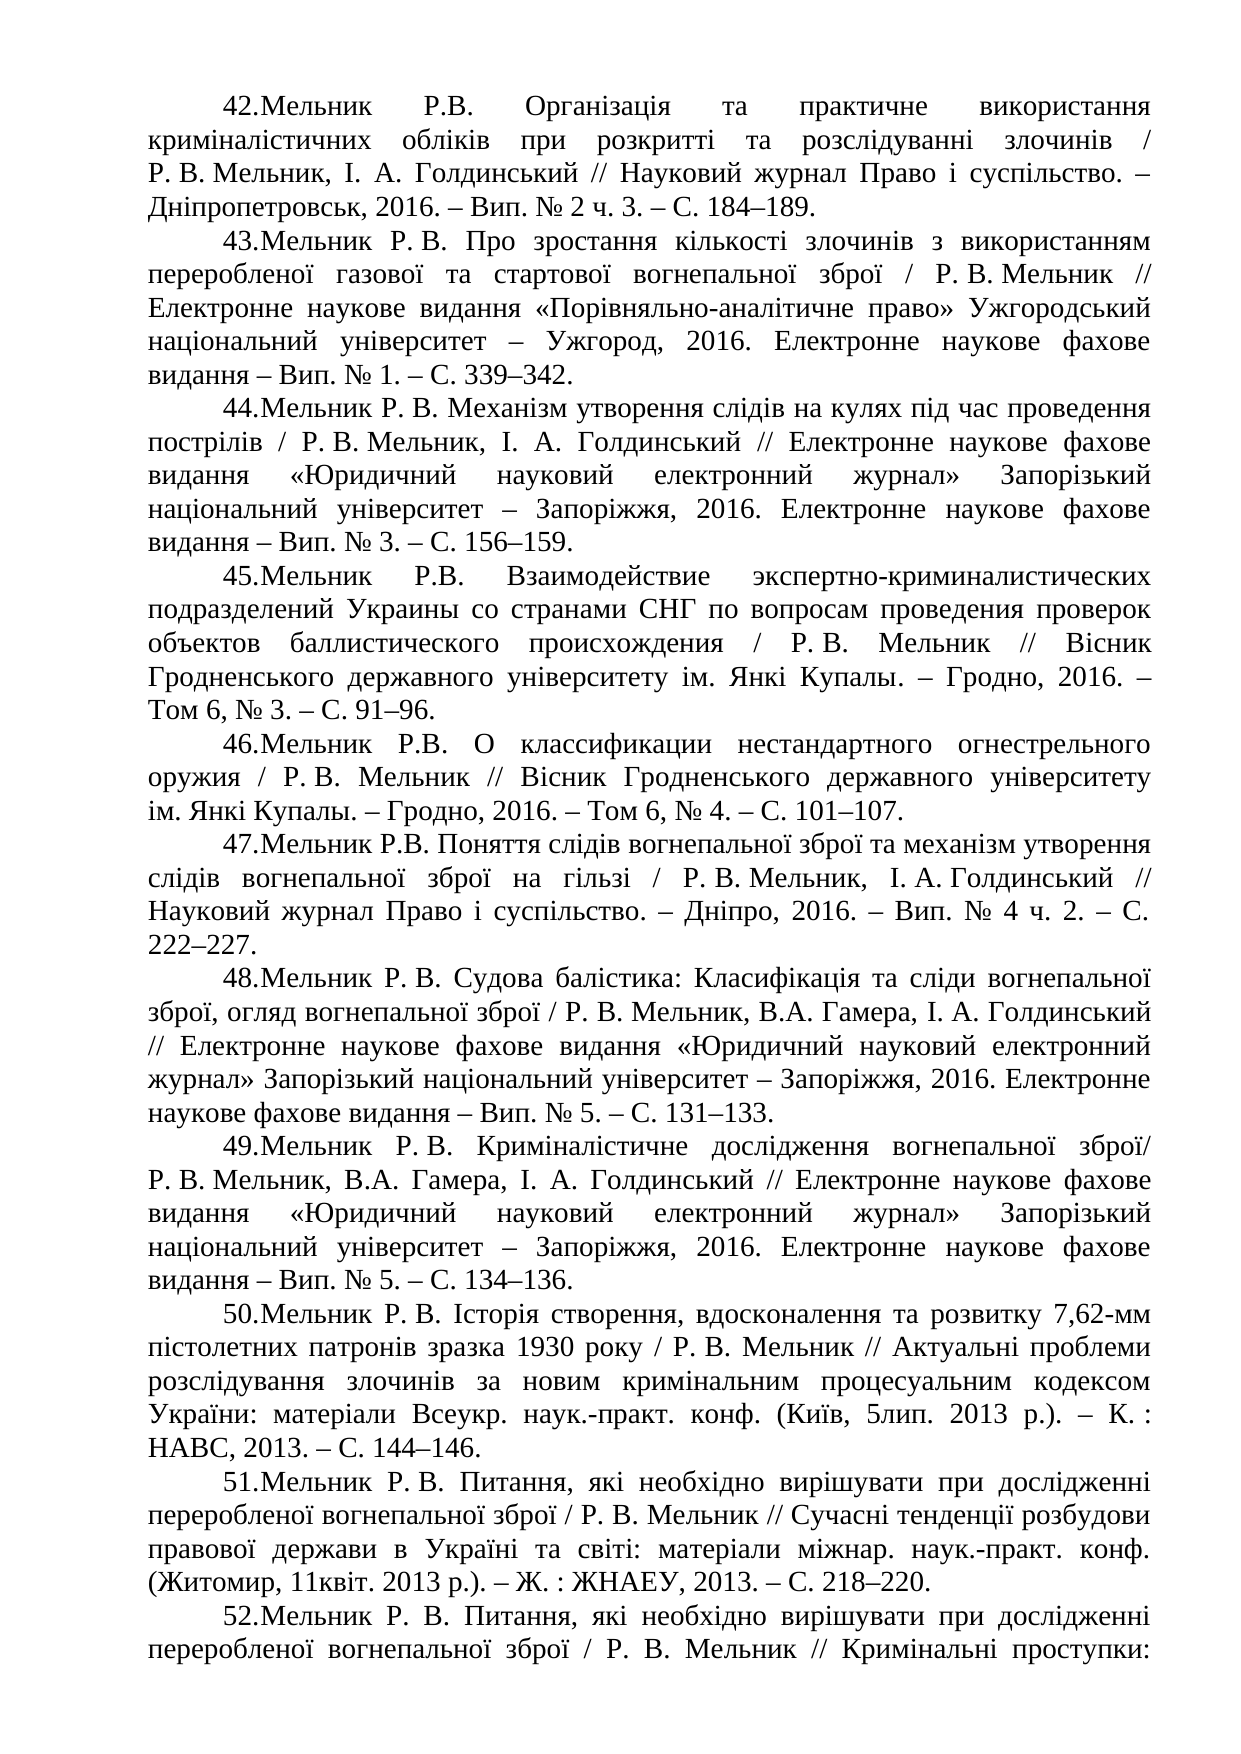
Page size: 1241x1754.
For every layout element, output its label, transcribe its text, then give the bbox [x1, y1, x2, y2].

list Мельник Р.В. Організація та практичне використання криміналістичних обліків при розкритті та розслідуванні злочинів / Р. В. Мельник, І. А. Голдинський // Науковий журнал Право і суспільство. – Дніпропетровськ, 2016. – Вип. № 2 ч. 3. – С. 184–189. [148, 88, 1152, 223]
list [148, 1598, 1152, 1665]
list Мельник Р. В. Про зростання кількості злочинів з використанням переробленої газової та стартової вогнепальної зброї / Р. В. Мельник // Електронне наукове видання «Порівняльно-аналітичне право» Ужгородський національний університет – Ужгород, 2016. Електронне наукове фахове видання – Вип. № 1. – С. 339–342. [148, 223, 1152, 390]
list Мельник Р. В. Криміналістичне дослідження вогнепальної зброї/ Р. В. Мельник, В.А. Гамера, І. А. Голдинський // Електронне наукове фахове видання «Юридичний науковий електронний журнал» Запорізький національний університет – Запоріжжя, 2016. Електронне наукове фахове видання – Вип. № 5. – С. 134–136. [148, 1128, 1152, 1296]
list Мельник Р. В. Історія створення, вдосконалення та розвитку 7,62-мм пістолетних патронів зразка 1930 року / Р. В. Мельник // Актуальні проблеми розслідування злочинів за новим кримінальним процесуальним кодексом України: матеріали Всеукр. наук.-практ. конф. (Київ, 5лип. 2013 р.). – К. : НАВС, 2013. – С. 144–146. [148, 1296, 1152, 1464]
list Мельник Р. В. Судова балістика: Класифікація та сліди вогнепальної зброї, огляд вогнепальної зброї / Р. В. Мельник, В.А. Гамера, І. А. Голдинський // Електронне наукове фахове видання «Юридичний науковий електронний журнал» Запорізький національний університет – Запоріжжя, 2016. Електронне наукове фахове видання – Вип. № 5. – С. 131–133. [148, 961, 1152, 1128]
list Мельник Р. В. Механізм утворення слідів на кулях під час проведення пострілів / Р. В. Мельник, І. А. Голдинський // Електронне наукове фахове видання «Юридичний науковий електронний журнал» Запорізький національний університет – Запоріжжя, 2016. Електронне наукове фахове видання – Вип. № 3. – С. 156–159. [148, 390, 1152, 558]
list Мельник Р. В. Питання, які необхідно вирішувати при дослідженні переробленої вогнепальної зброї / Р. В. Мельник // Сучасні тенденції розбудови правової держави в Україні та світі: матеріали міжнар. наук.-практ. конф. (Житомир, 11квіт. 2013 р.). – Ж. : ЖНАЕУ, 2013. – С. 218–220. [148, 1464, 1152, 1598]
list Мельник Р.В. Взаимодействие экспертно-криминалистических подразделений Украины со странами СНГ по вопросам проведения проверок объектов баллистического происхождения / Р. В. Мельник // Вісник Гродненського державного університету ім. Янкі Купалы. – Гродно, 2016. – Том 6, № 3. – С. 91–96. [148, 558, 1152, 726]
list Мельник Р.В. Поняття слідів вогнепальної зброї та механізм утворення слідів вогнепальної зброї на гільзі / Р. В. Мельник, І. А. Голдинський // Науковий журнал Право і суспільство. – Дніпро, 2016. – Вип. № 4 ч. 2. – С. 222–227. [148, 826, 1152, 961]
list Мельник Р.В. О классификации нестандартного огнестрельного оружия / Р. В. Мельник // Вісник Гродненського державного університету ім. Янкі Купалы. – Гродно, 2016. – Том 6, № 4. – С. 101–107. [148, 726, 1152, 826]
